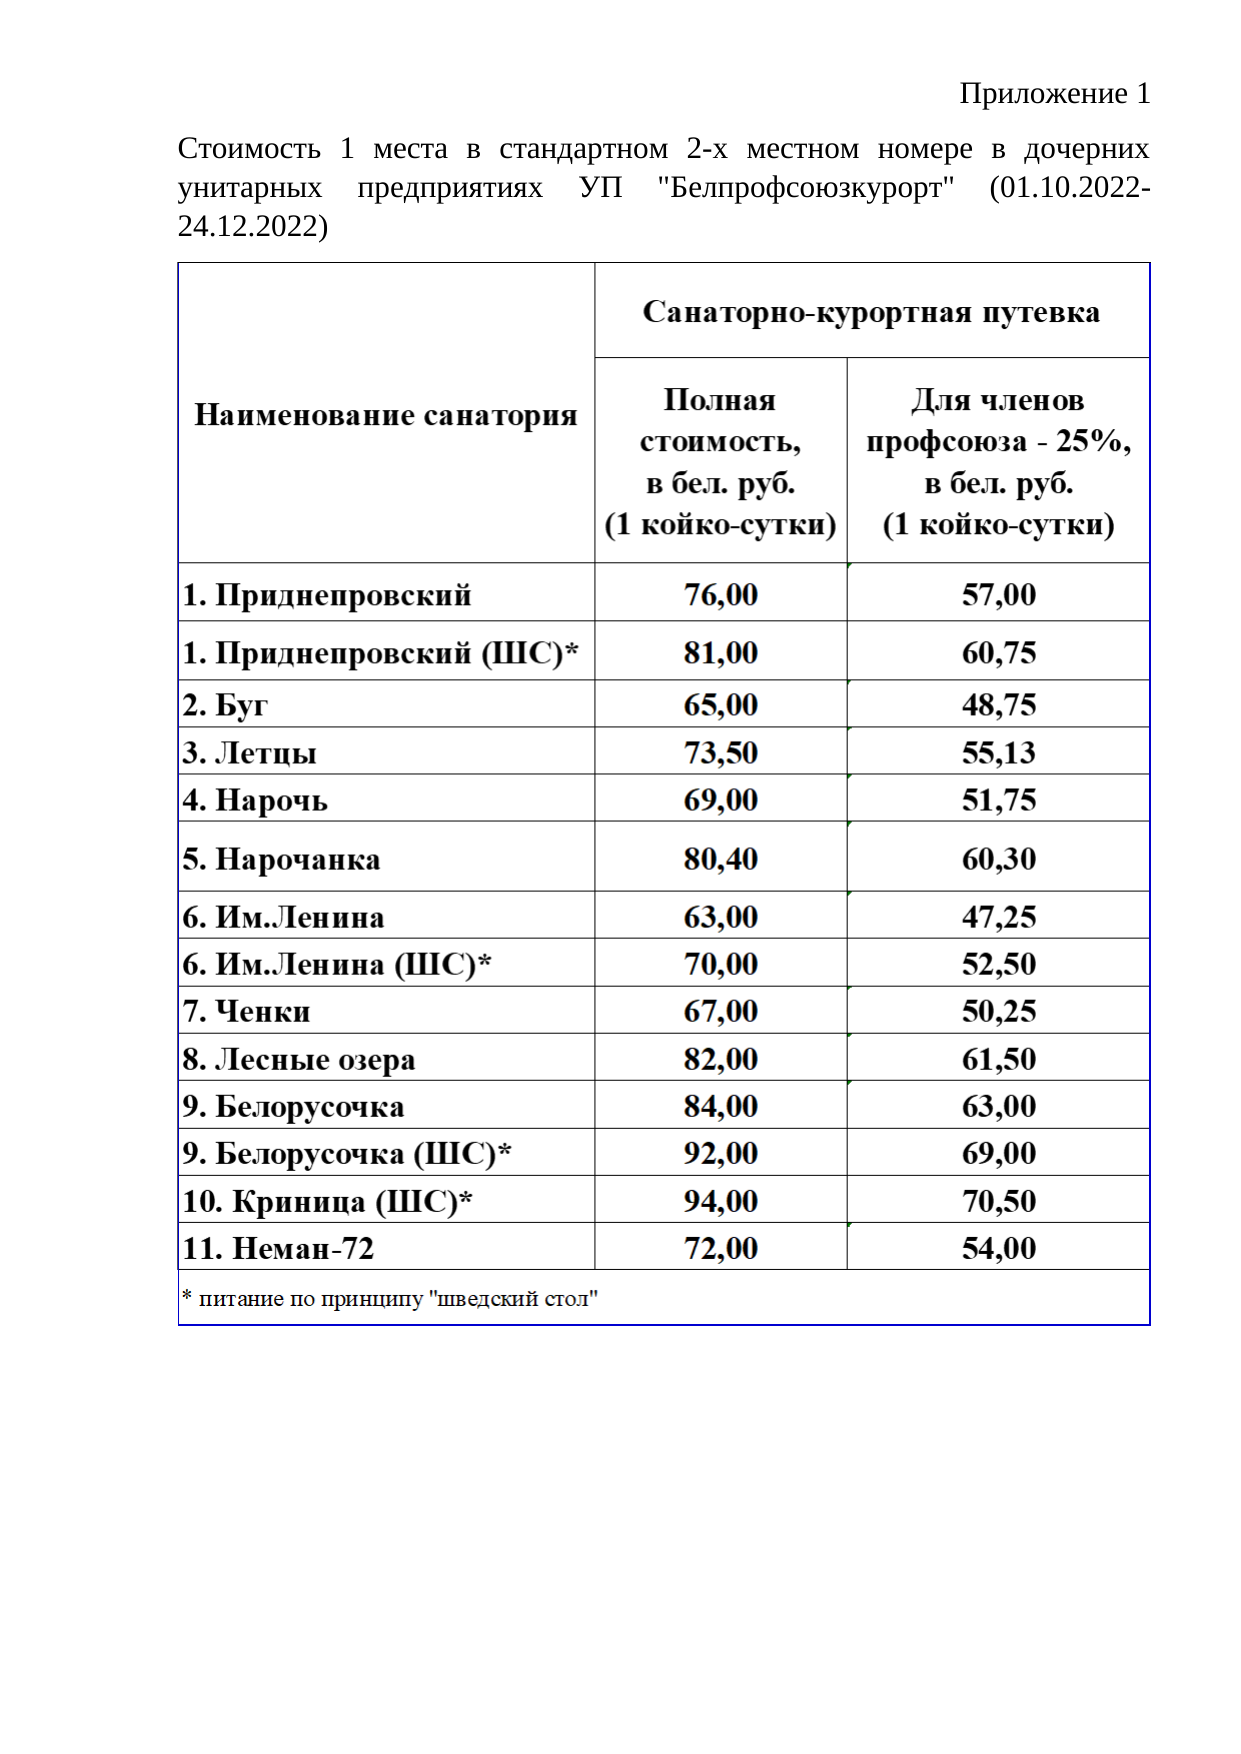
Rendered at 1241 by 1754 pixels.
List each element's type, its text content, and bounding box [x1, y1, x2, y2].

text Стоимость 1 места в стандартном 2-х местном номере в дочерних унитарных предприятиях УП "Белпрофсоюзкурорт" (01.10.2022-24.12.2022) [177, 129, 1152, 243]
text Приложение 1 [177, 74, 1152, 110]
picture [177, 262, 1152, 1327]
